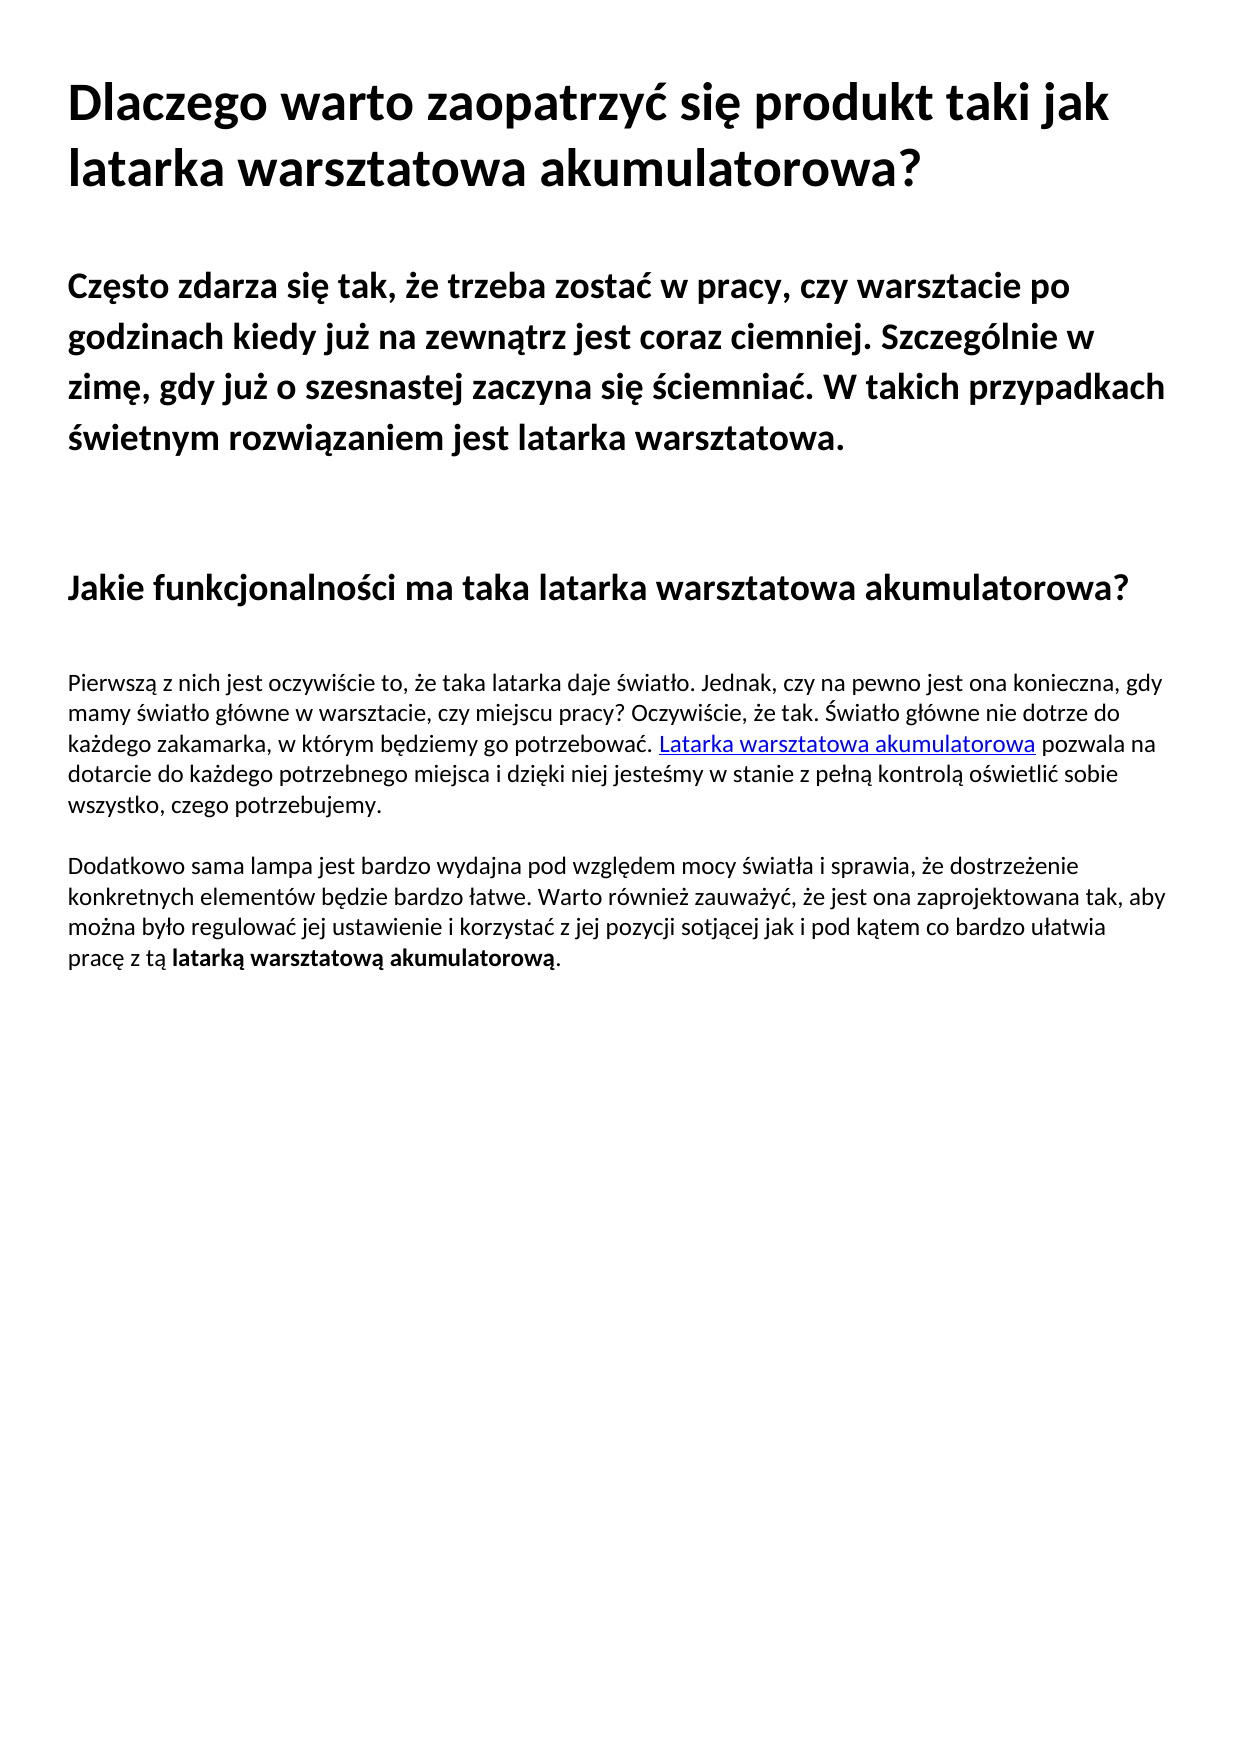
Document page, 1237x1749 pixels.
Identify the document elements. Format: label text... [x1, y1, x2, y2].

text Często zdarza się tak, że trzeba zostać w pracy, czy warsztacie po godzinach kiedy już na zewnątrz jest coraz ciemniej. Szczególnie w zimę, gdy już o szesnastej zaczyna się ściemniać. W takich przypadkach świetnym rozwiązaniem jest latarka warsztatowa. [68, 262, 1169, 459]
text Dlaczego warto zaopatrzyć się produkt taki jak latarka warsztatowa akumulatorowa? [68, 68, 1169, 200]
text Jakie funkcjonalności ma taka latarka warsztatowa akumulatorowa? [68, 564, 1169, 610]
text Pierwszą z nich jest oczywiście to, że taka latarka daje światło. Jednak, czy na pewno jest ona konieczna, gdy mamy światło główne w warsztacie, czy miejscu pracy? Oczywiście, że tak. Światło główne nie dotrze do każdego zakamarka, w którym będziemy go potrzebować. Latarka warsztatowa akumulatorowa pozwala na dotarcie do każdego potrzebnego miejsca i dzięki niej jesteśmy w stanie z pełną kontrolą oświetlić sobie wszystko, czego potrzebujemy. [68, 667, 1169, 819]
text Dodatkowo sama lampa jest bardzo wydajna pod względem mocy światła i sprawia, że dostrzeżenie konkretnych elementów będzie bardzo łatwe. Warto również zauważyć, że jest ona zaprojektowana tak, aby można było regulować jej ustawienie i korzystać z jej pozycji sotjącej jak i pod kątem co bardzo ułatwia pracę z tą latarką warsztatową akumulatorową. [68, 851, 1169, 973]
